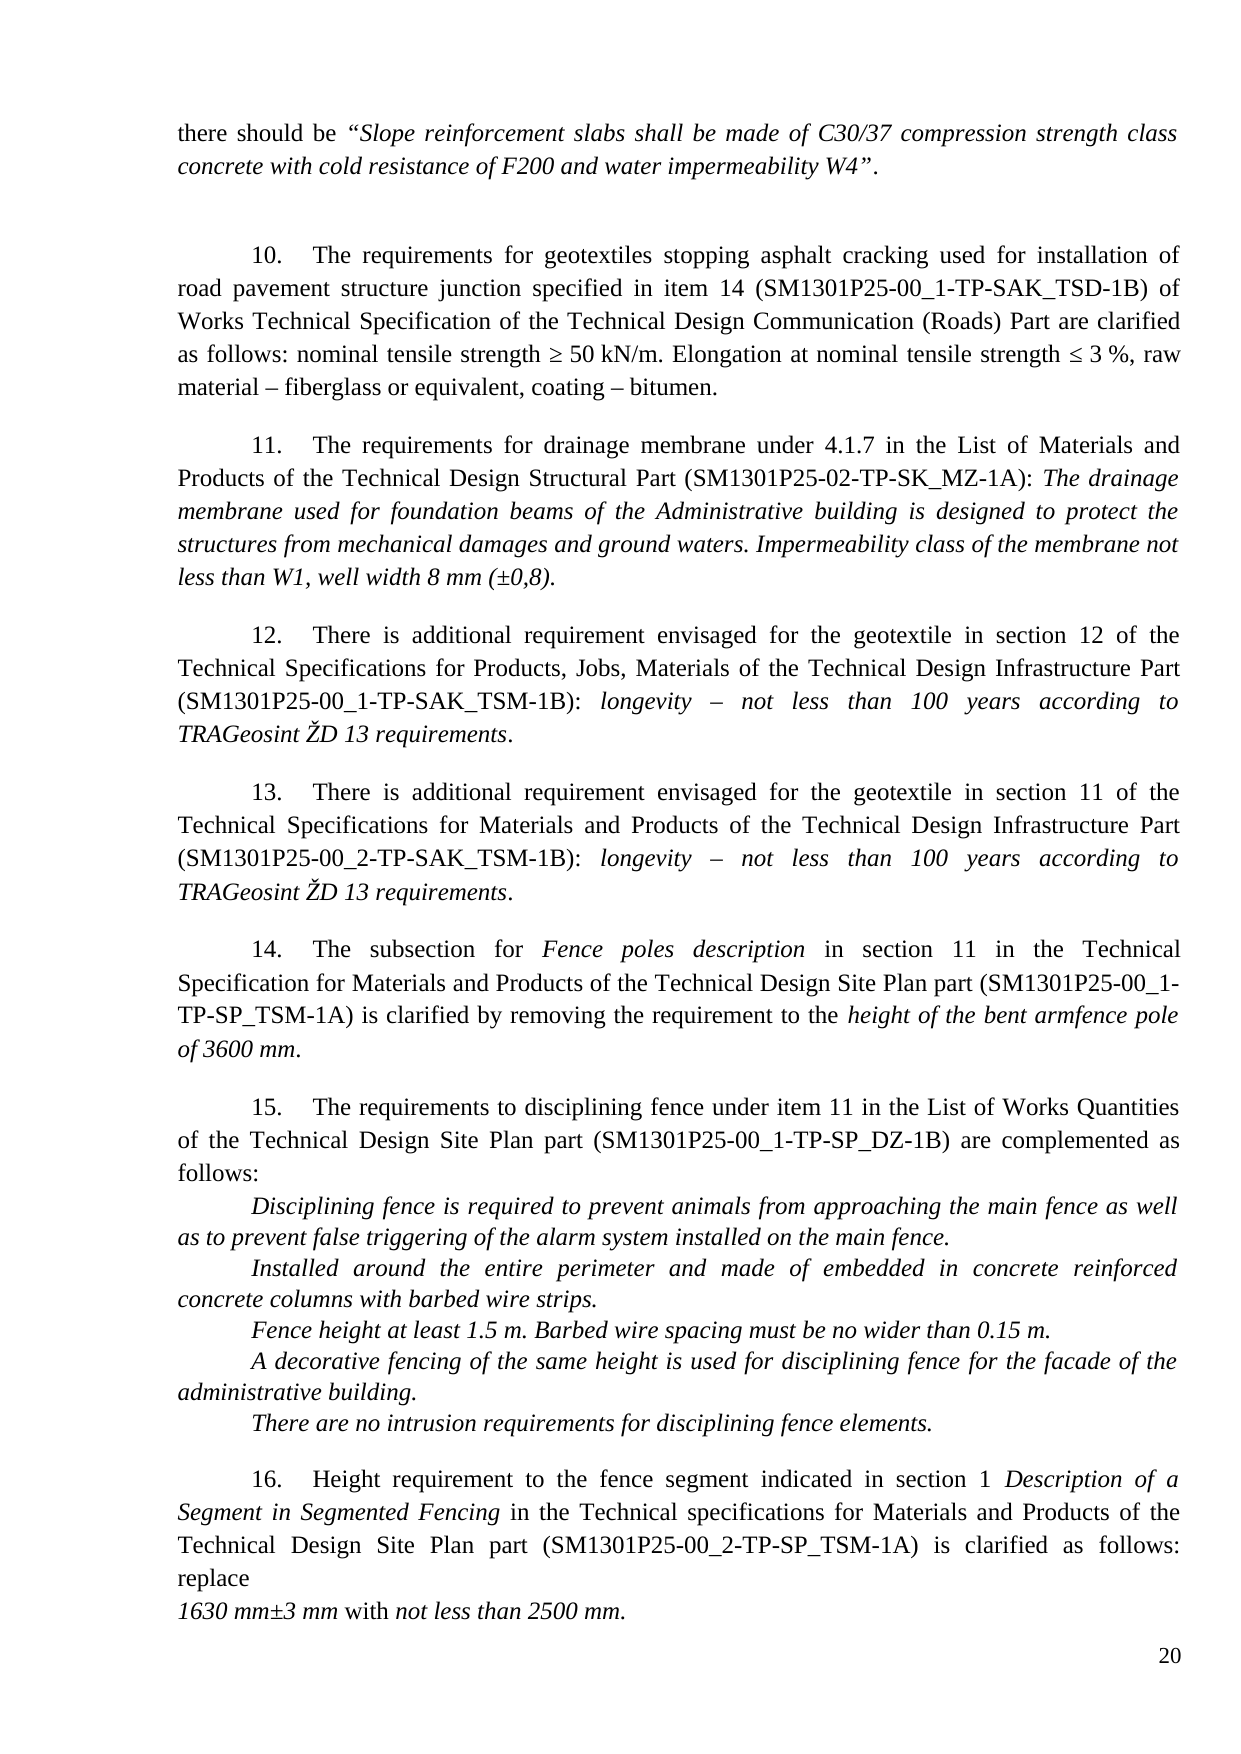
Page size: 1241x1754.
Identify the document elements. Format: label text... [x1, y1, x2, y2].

list The requirements to disciplining fence under item 11 in the List of Works Quantities of the Technical Design Site Plan part (SM1301P25-00_1-TP-SP_DZ-1B) are complemented as follows: [177, 1092, 1181, 1186]
list The requirements for drainage membrane under 4.1.7 in the List of Materials and Products of the Technical Design Structural Part (SM1301P25-02-TP-SK_MZ-1A): The drainage membrane used for foundation beams of the Administrative building is designed to protect the structures from mechanical damages and ground waters. Impermeability class of the membrane not less than W1, well width 8 mm (±0,8). [177, 430, 1181, 591]
list The subsection for Fence poles description in section 11 in the Technical Specification for Materials and Products of the Technical Design Site Plan part (SM1301P25-00_1-TP-SP_TSM-1A) is clarified by removing the requirement to the height of the bent armfence pole of 3600 mm. [177, 934, 1181, 1062]
list There is additional requirement envisaged for the geotextile in section 12 of the Technical Specifications for Products, Jobs, Materials of the Technical Design Infrastructure Part (SM1301P25-00_1-TP-SAK_TSM-1B): longevity – not less than 100 years according to TRAGeosint ŽD 13 requirements. [177, 620, 1181, 748]
list There is additional requirement envisaged for the geotextile in section 11 of the Technical Specifications for Materials and Products of the Technical Design Infrastructure Part (SM1301P25-00_2-TP-SAK_TSM-1B): longevity – not less than 100 years according to TRAGeosint ŽD 13 requirements. [177, 777, 1181, 905]
list The requirements for geotextiles stopping asphalt cracking used for installation of road pavement structure junction specified in item 14 (SM1301P25-00_1-TP-SAK_TSD-1B) of Works Technical Specification of the Technical Design Communication (Roads) Part are clarified as follows: nominal tensile strength ≥ 50 kN/m. Elongation at nominal tensile strength ≤ 3 %, raw material – fiberglass or equivalent, coating – bitumen. [177, 240, 1181, 401]
text Fence height at least 1.5 m. Barbed wire spacing must be no wider than 0.15 m. [177, 1315, 1181, 1344]
text A decorative fencing of the same height is used for disciplining fence for the facade of the administrative building. [177, 1346, 1181, 1406]
text Disciplining fence is required to prevent animals from approaching the main fence as well as to prevent false triggering of the alarm system installed on the main fence. [177, 1191, 1181, 1251]
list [177, 118, 1181, 180]
text Installed around the entire perimeter and made of embedded in concrete reinforced concrete columns with barbed wire strips. [177, 1253, 1181, 1313]
list Height requirement to the fence segment indicated in section 1 Description of a Segment in Segmented Fencing in the Technical specifications for Materials and Products of the Technical Design Site Plan part (SM1301P25-00_2-TP-SP_TSM-1A) is clarified as follows: replace 1630 mm±3 mm with not less than 2500 mm. [177, 1464, 1181, 1625]
text There are no intrusion requirements for disciplining fence elements. [251, 1408, 1181, 1437]
